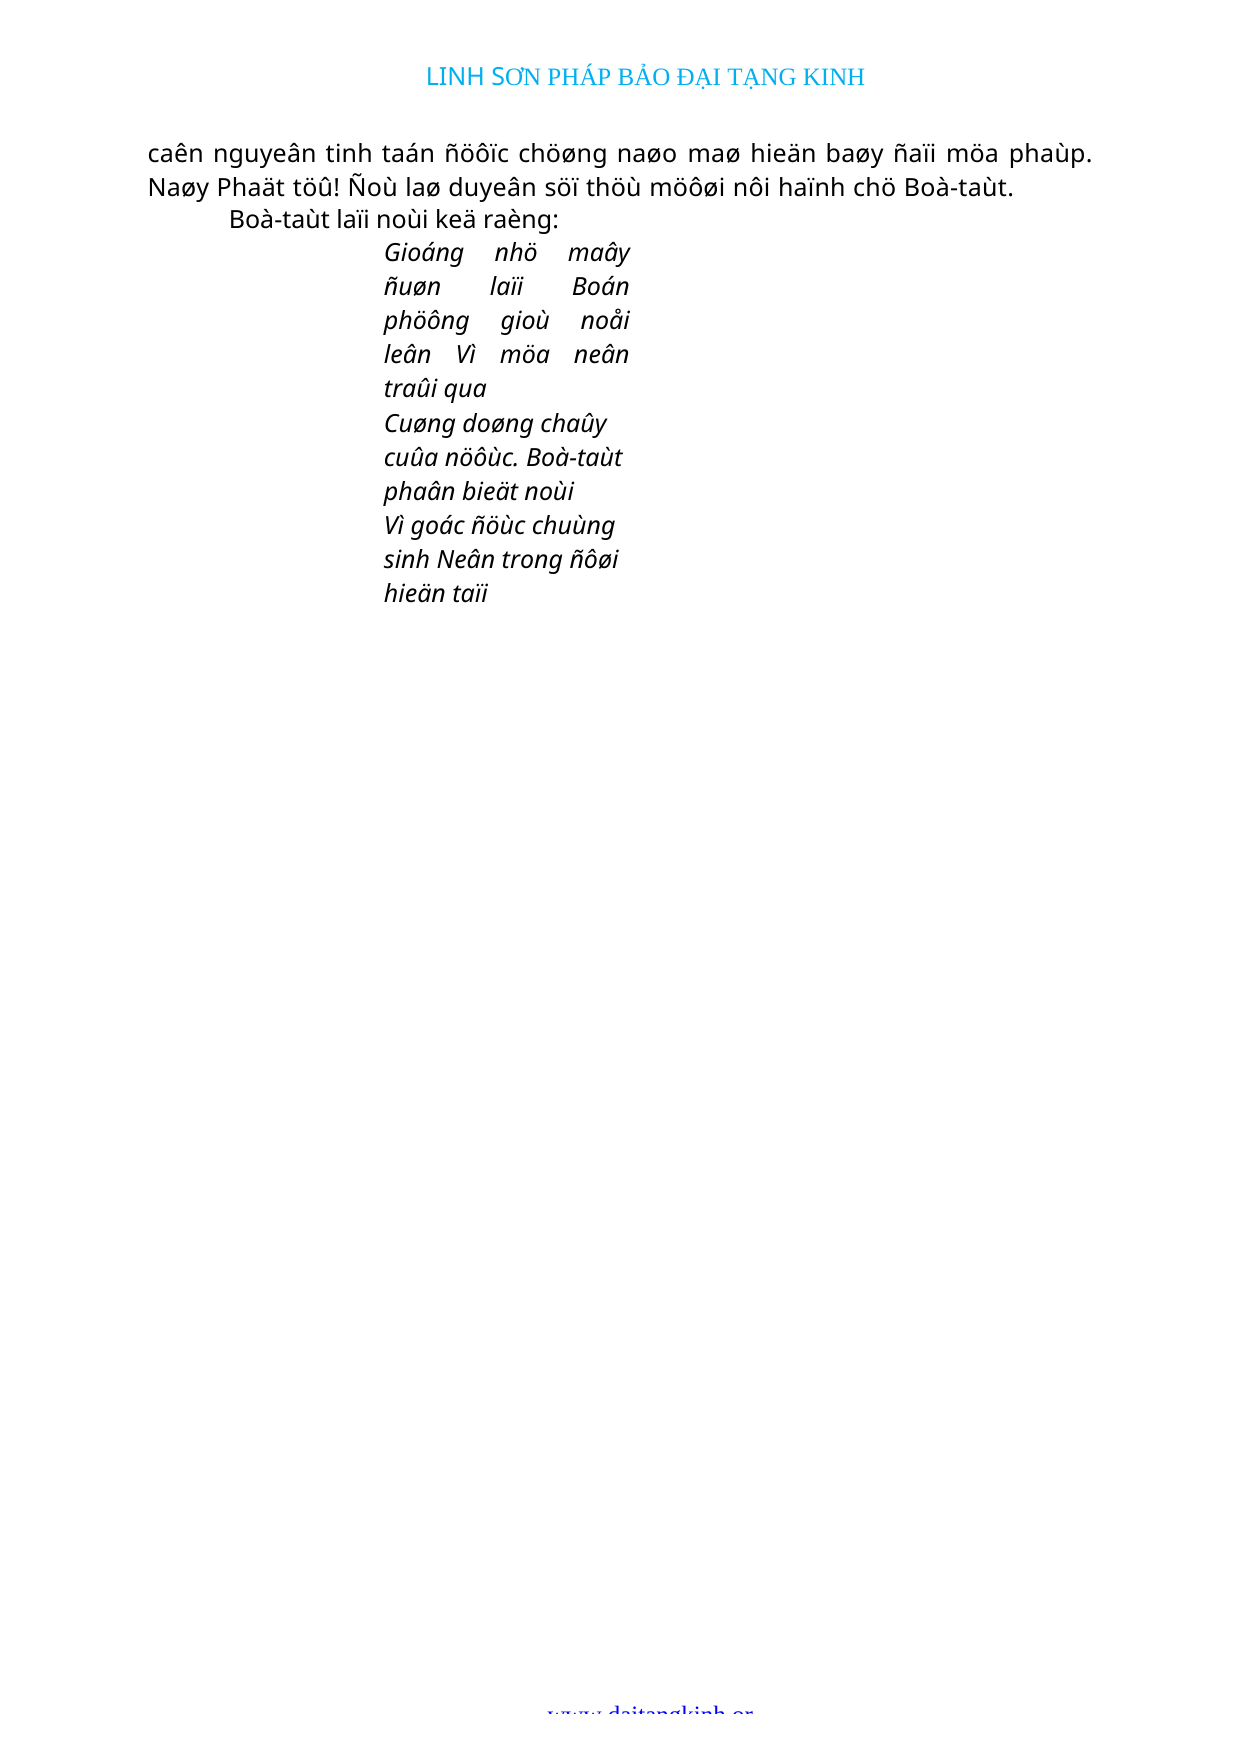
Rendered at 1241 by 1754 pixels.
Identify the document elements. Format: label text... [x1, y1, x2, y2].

text Boà-taùt laïi noùi keä raèng: [229, 203, 1105, 235]
text Cuøng doøng chaûy cuûa nöôùc. Boà-taùt phaân bieät noùi [384, 405, 664, 507]
text Vì goác ñöùc chuùng sinh Neân trong ñôøi hieän taïi [384, 507, 629, 609]
text Gioáng nhö maây ñuøn laïi Boán phöông gioù noåi leân Vì möa neân traûi qua [384, 235, 630, 405]
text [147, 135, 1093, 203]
